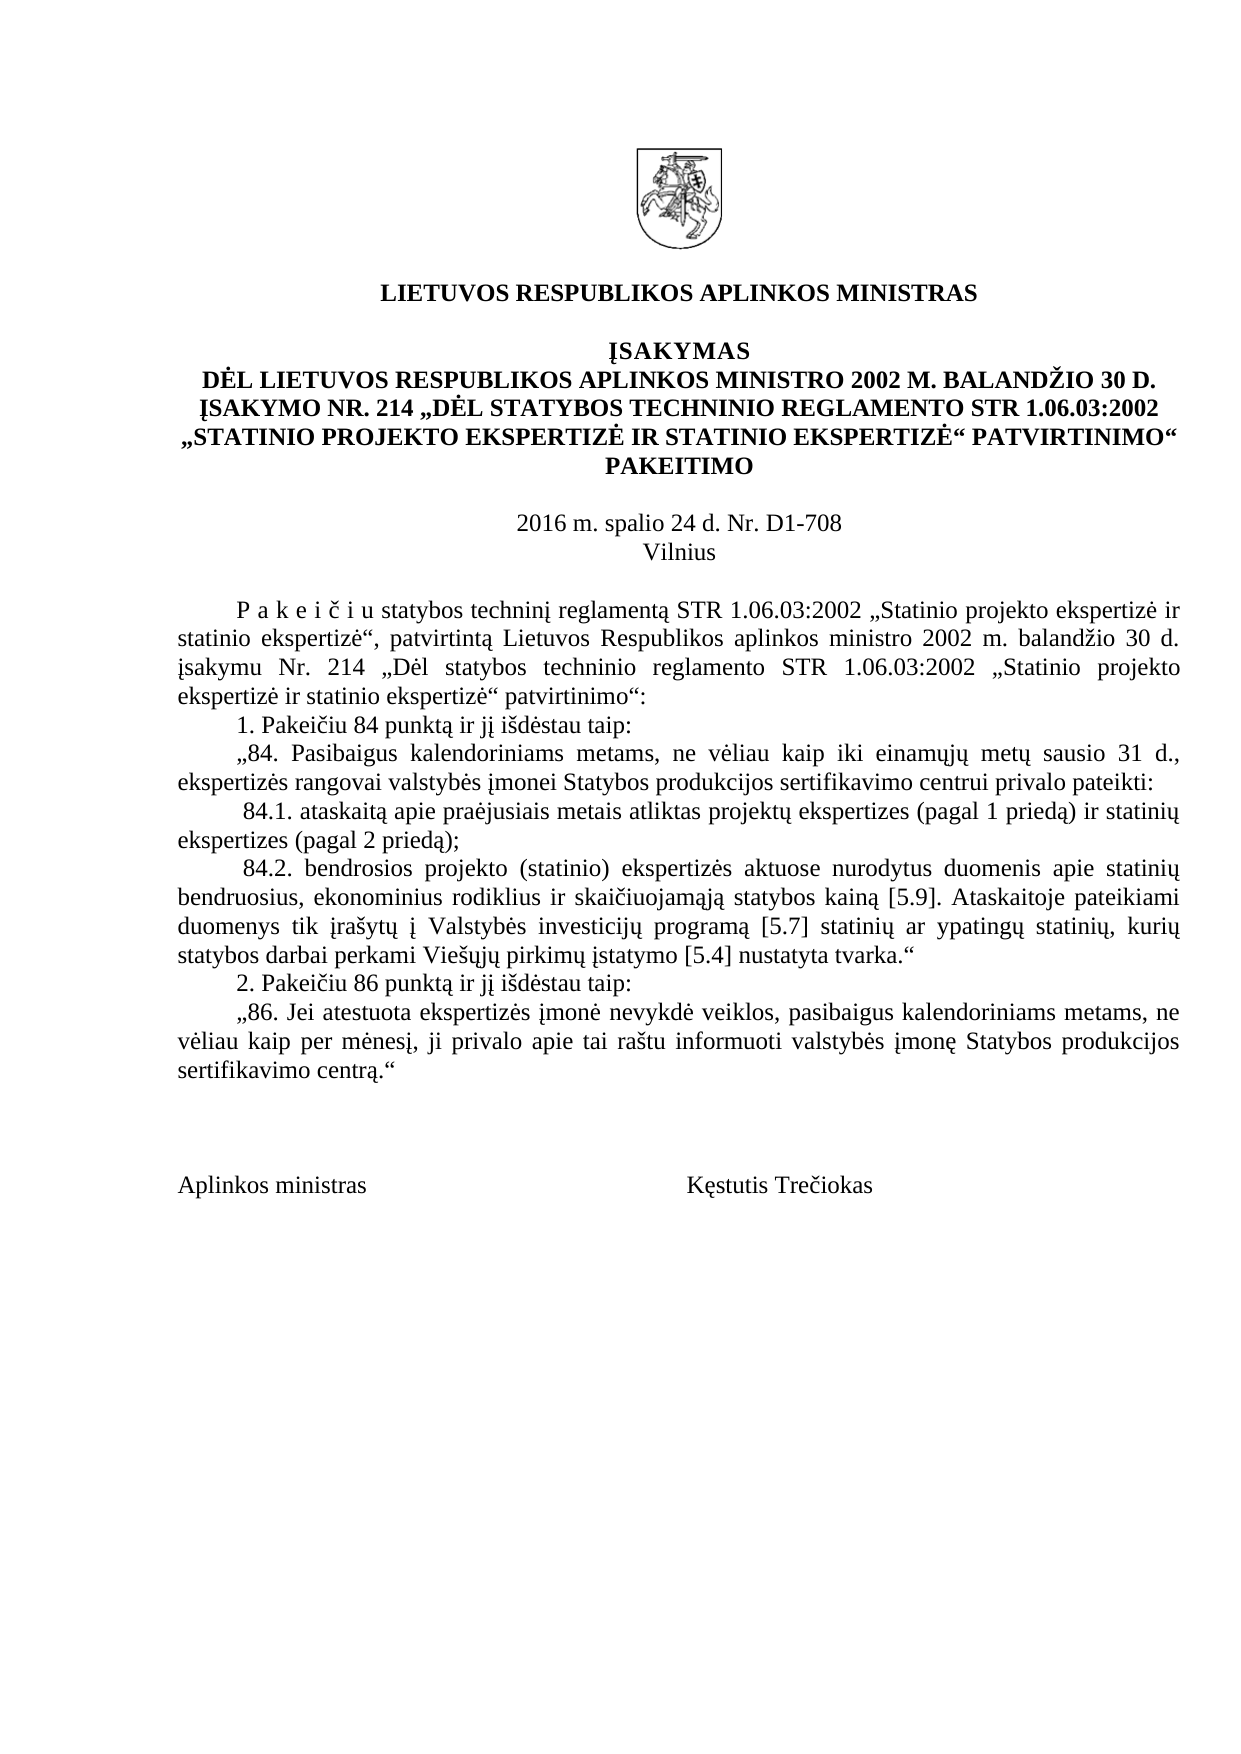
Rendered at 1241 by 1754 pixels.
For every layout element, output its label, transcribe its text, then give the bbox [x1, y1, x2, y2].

text „86. Jei atestuota ekspertizės įmonė nevykdė veiklos, pasibaigus kalendoriniams metams, ne vėliau kaip per mėnesį, ji privalo apie tai raštu informuoti valstybės įmonę Statybos produkcijos sertifikavimo centrą.“ [177, 997, 1181, 1083]
text 2. Pakeičiu 86 punktą ir jį išdėstau taip: [177, 968, 1181, 997]
text Aplinkos ministras Kęstutis Trečiokas [177, 1170, 1181, 1198]
text „84. Pasibaigus kalendoriniams metams, ne vėliau kaip iki einamųjų metų sausio 31 d., ekspertizės rangovai valstybės įmonei Statybos produkcijos sertifikavimo centrui privalo pateikti: [177, 738, 1181, 796]
text 84.2. bendrosios projekto (statinio) ekspertizės aktuose nurodytus duomenis apie statinių bendruosius, ekonominius rodiklius ir skaičiuojamąją statybos kainą [5.9]. Ataskaitoje pateikiami duomenys tik įrašytų į Valstybės investicijų programą [5.7] statinių ar ypatingų statinių, kurių statybos darbai perkami Viešųjų pirkimų įstatymo [5.4] nustatyta tvarka.“ [177, 853, 1181, 968]
text LIETUVOS RESPUBLIKOS APLINKOS MINISTRAS [177, 278, 1181, 307]
text 1. Pakeičiu 84 punktą ir jį išdėstau taip: [177, 710, 1181, 738]
text P a k e i č i u statybos techninį reglamentą STR 1.06.03:2002 „Statinio projekto ekspertizė ir statinio ekspertizė“, patvirtintą Lietuvos Respublikos aplinkos ministro 2002 m. balandžio 30 d. įsakymu Nr. 214 „Dėl statybos techninio reglamento STR 1.06.03:2002 „Statinio projekto ekspertizė ir statinio ekspertizė“ patvirtinimo“: [177, 595, 1181, 710]
text DĖL LIETUVOS RESPUBLIKOS APLINKOS MINISTRO 2002 M. BALANDŽIO 30 D. ĮSAKYMO NR. 214 „DĖL STATYBOS TECHNINIO REGLAMENTO STR 1.06.03:2002 „STATINIO PROJEKTO EKSPERTIZĖ IR STATINIO EKSPERTIZĖ“ PATVIRTINIMO“ PAKEITIMO [177, 365, 1181, 480]
picture [636, 147, 723, 250]
text ĮSAKYMAS [177, 336, 1181, 365]
text 2016 m. spalio 24 d. Nr. D1-708 [177, 508, 1181, 537]
text Vilnius [177, 537, 1181, 566]
text 84.1. ataskaitą apie praėjusiais metais atliktas projektų ekspertizes (pagal 1 priedą) ir statinių ekspertizes (pagal 2 priedą); [177, 796, 1181, 853]
